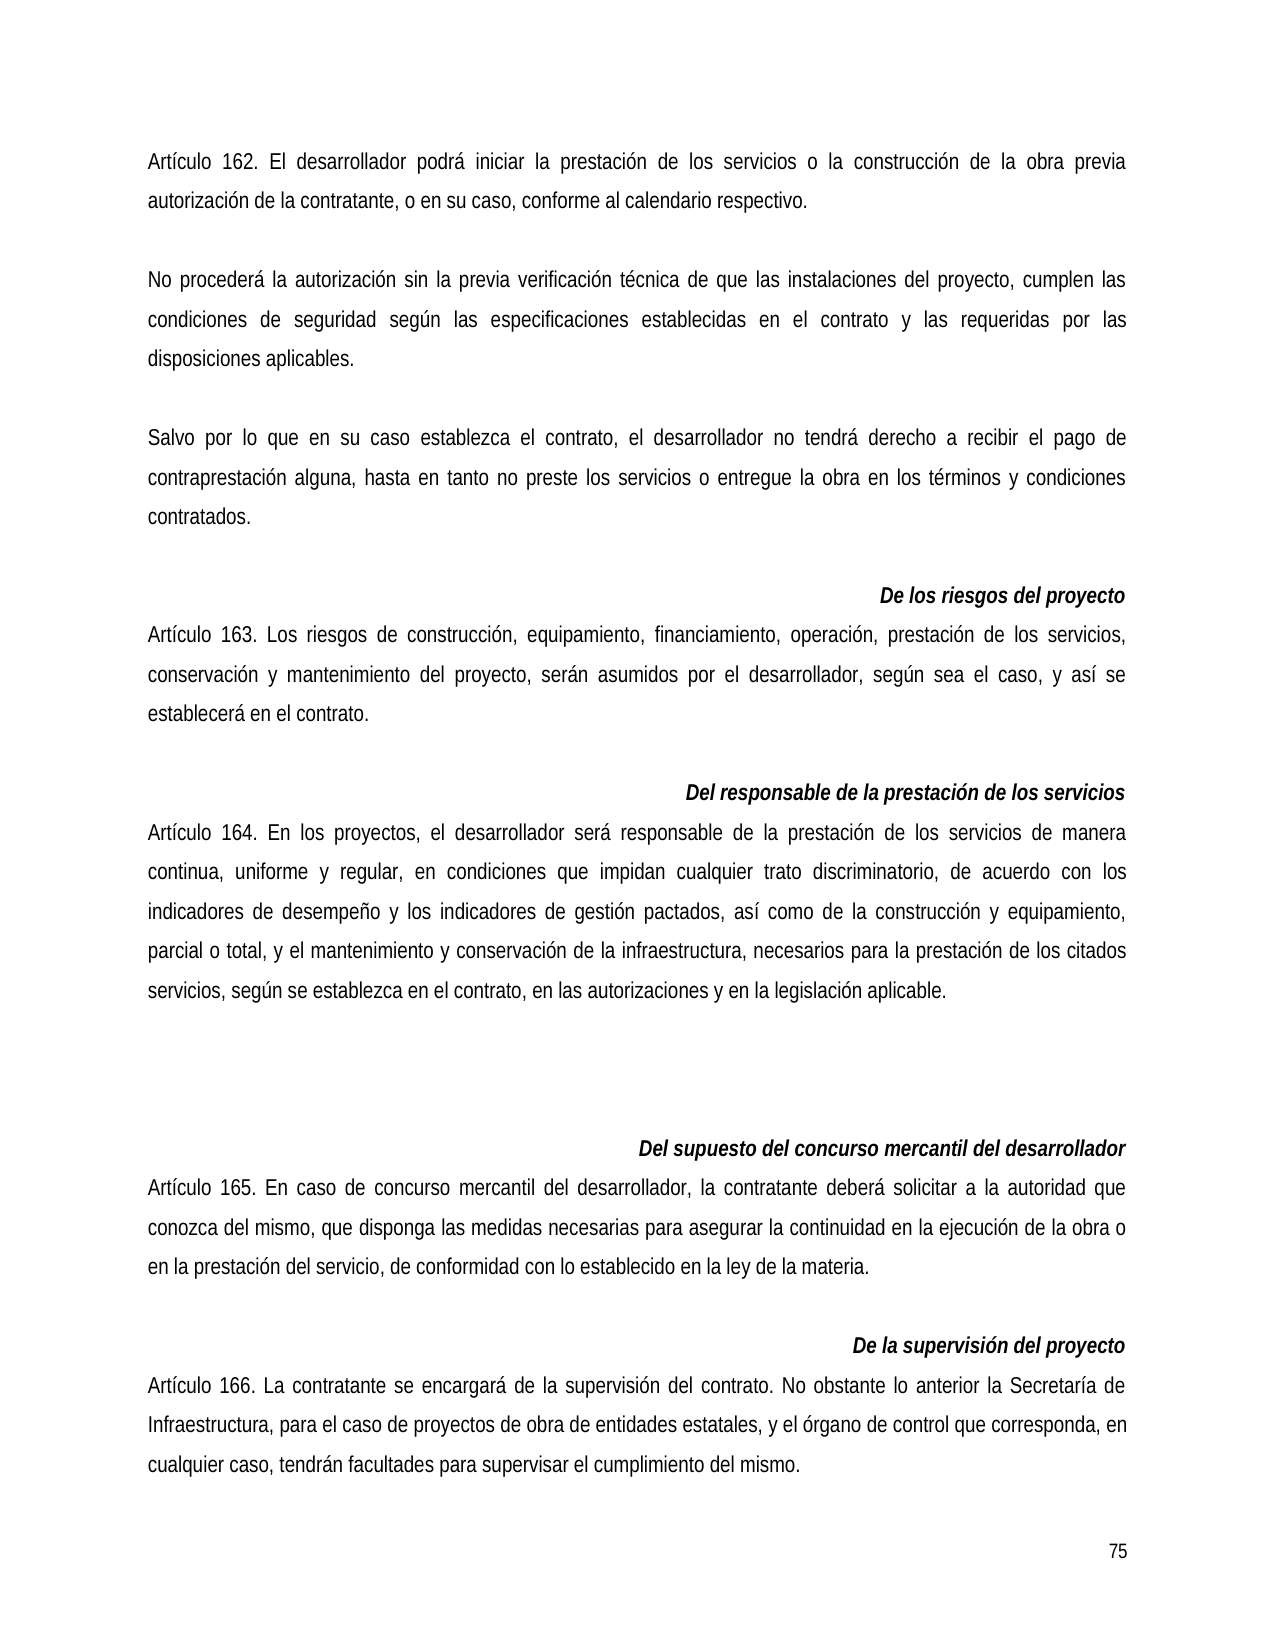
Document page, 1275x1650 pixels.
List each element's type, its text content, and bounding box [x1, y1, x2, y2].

text Artículo 164. En los proyectos, el desarrollador será responsable de la prestación de los servicios de manera continua, uniforme y regular, en condiciones que impidan cualquier trato discriminatorio, de acuerdo con los indicadores de desempeño y los indicadores de gestión pactados, así como de la construcción y equipamiento, parcial o total, y el mantenimiento y conservación de la infraestructura, necesarios para la prestación de los citados servicios, según se establezca en el contrato, en las autorizaciones y en la legislación aplicable. [148, 819, 1127, 1003]
text No procederá la autorización sin la previa verificación técnica de que las instalaciones del proyecto, cumplen las condiciones de seguridad según las especificaciones establecidas en el contrato y las requeridas por las disposiciones aplicables. [148, 266, 1127, 371]
text Salvo por lo que en su caso establezca el contrato, el desarrollador no tendrá derecho a recibir el pago de contraprestación alguna, hasta en tanto no preste los servicios o entregue la obra en los términos y condiciones contratados. [148, 424, 1127, 529]
text Artículo 163. Los riesgos de construcción, equipamiento, financiamiento, operación, prestación de los servicios, conservación y mantenimiento del proyecto, serán asumidos por el desarrollador, según sea el caso, y así se establecerá en el contrato. [148, 621, 1127, 727]
text Artículo 162. El desarrollador podrá iniciar la prestación de los servicios o la construcción de la obra previa autorización de la contratante, o en su caso, conforme al calendario respectivo. [148, 148, 1127, 213]
text De los riesgos del proyecto [148, 582, 1127, 608]
text Del responsable de la prestación de los servicios [148, 779, 1127, 806]
text Del supuesto del concurso mercantil del desarrollador [148, 1135, 1127, 1161]
text Artículo 165. En caso de concurso mercantil del desarrollador, la contratante deberá solicitar a la autoridad que conozca del mismo, que disponga las medidas necesarias para asegurar la continuidad en la ejecución de la obra o en la prestación del servicio, de conformidad con lo establecido en la ley de la materia. [148, 1174, 1127, 1279]
text Artículo 166. La contratante se encargará de la supervisión del contrato. No obstante lo anterior la Secretaría de Infraestructura, para el caso de proyectos de obra de entidades estatales, y el órgano de control que corresponda, en cualquier caso, tendrán facultades para supervisar el cumplimiento del mismo. [148, 1372, 1127, 1477]
text De la supervisión del proyecto [148, 1332, 1127, 1358]
